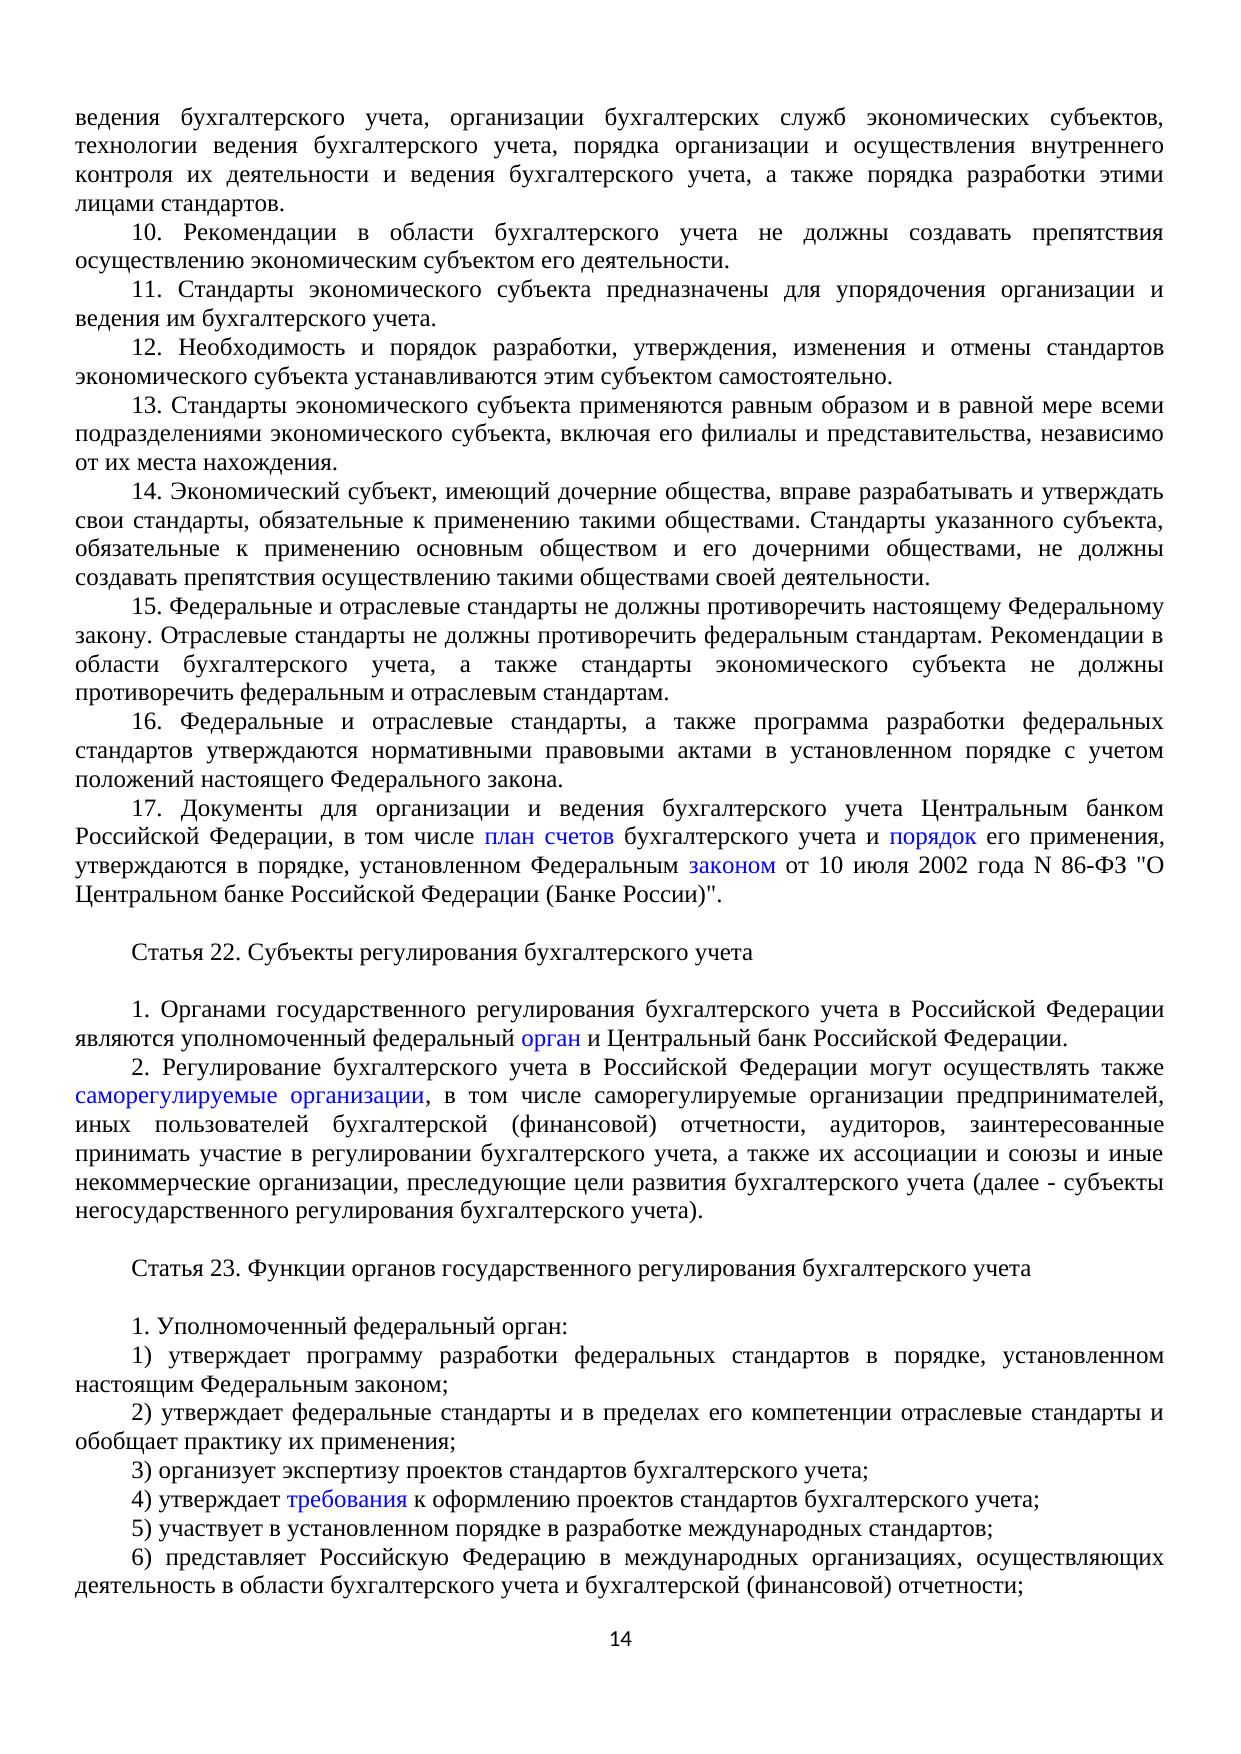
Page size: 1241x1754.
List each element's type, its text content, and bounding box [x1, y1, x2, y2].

text 5) участвует в установленном порядке в разработке международных стандартов; [75, 1513, 1165, 1542]
text 16. Федеральные и отраслевые стандарты, а также программа разработки федеральных стандартов утверждаются нормативными правовыми актами в установленном порядке с учетом положений настоящего Федерального закона. [75, 706, 1165, 792]
text 1. Уполномоченный федеральный орган: [75, 1311, 1165, 1340]
text 11. Стандарты экономического субъекта предназначены для упорядочения организации и ведения им бухгалтерского учета. [75, 274, 1165, 332]
text 1) утверждает программу разработки федеральных стандартов в порядке, установленном настоящим Федеральным законом; [75, 1340, 1165, 1397]
text 2. Регулирование бухгалтерского учета в Российской Федерации могут осуществлять также саморегулируемые организации, в том числе саморегулируемые организации предпринимателей, иных пользователей бухгалтерской (финансовой) отчетности, аудиторов, заинтересованные принимать участие в регулировании бухгалтерского учета, а также их ассоциации и союзы и иные некоммерческие организации, преследующие цели развития бухгалтерского учета (далее - субъекты негосударственного регулирования бухгалтерского учета). [75, 1052, 1165, 1224]
text 4) утверждает требования к оформлению проектов стандартов бухгалтерского учета; [75, 1484, 1165, 1513]
text 12. Необходимость и порядок разработки, утверждения, изменения и отмены стандартов экономического субъекта устанавливаются этим субъектом самостоятельно. [75, 332, 1165, 389]
text Статья 23. Функции органов государственного регулирования бухгалтерского учета [75, 1253, 1165, 1282]
text 3) организует экспертизу проектов стандартов бухгалтерского учета; [75, 1455, 1165, 1484]
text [75, 102, 1165, 217]
text Статья 22. Субъекты регулирования бухгалтерского учета [75, 937, 1165, 965]
text 14. Экономический субъект, имеющий дочерние общества, вправе разрабатывать и утверждать свои стандарты, обязательные к применению такими обществами. Стандарты указанного субъекта, обязательные к применению основным обществом и его дочерними обществами, не должны создавать препятствия осуществлению такими обществами своей деятельности. [75, 476, 1165, 591]
text 17. Документы для организации и ведения бухгалтерского учета Центральным банком Российской Федерации, в том числе план счетов бухгалтерского учета и порядок его применения, утверждаются в порядке, установленном Федеральным законом от 10 июля 2002 года N 86-ФЗ "О Центральном банке Российской Федерации (Банке России)". [75, 793, 1165, 908]
text 1. Органами государственного регулирования бухгалтерского учета в Российской Федерации являются уполномоченный федеральный орган и Центральный банк Российской Федерации. [75, 994, 1165, 1052]
text 2) утверждает федеральные стандарты и в пределах его компетенции отраслевые стандарты и обобщает практику их применения; [75, 1397, 1165, 1455]
text 10. Рекомендации в области бухгалтерского учета не должны создавать препятствия осуществлению экономическим субъектом его деятельности. [75, 217, 1165, 274]
text 13. Стандарты экономического субъекта применяются равным образом и в равной мере всеми подразделениями экономического субъекта, включая его филиалы и представительства, независимо от их места нахождения. [75, 390, 1165, 476]
text 6) представляет Российскую Федерацию в международных организациях, осуществляющих деятельность в области бухгалтерского учета и бухгалтерской (финансовой) отчетности; [75, 1542, 1165, 1599]
text 15. Федеральные и отраслевые стандарты не должны противоречить настоящему Федеральному закону. Отраслевые стандарты не должны противоречить федеральным стандартам. Рекомендации в области бухгалтерского учета, а также стандарты экономического субъекта не должны противоречить федеральным и отраслевым стандартам. [75, 591, 1165, 706]
